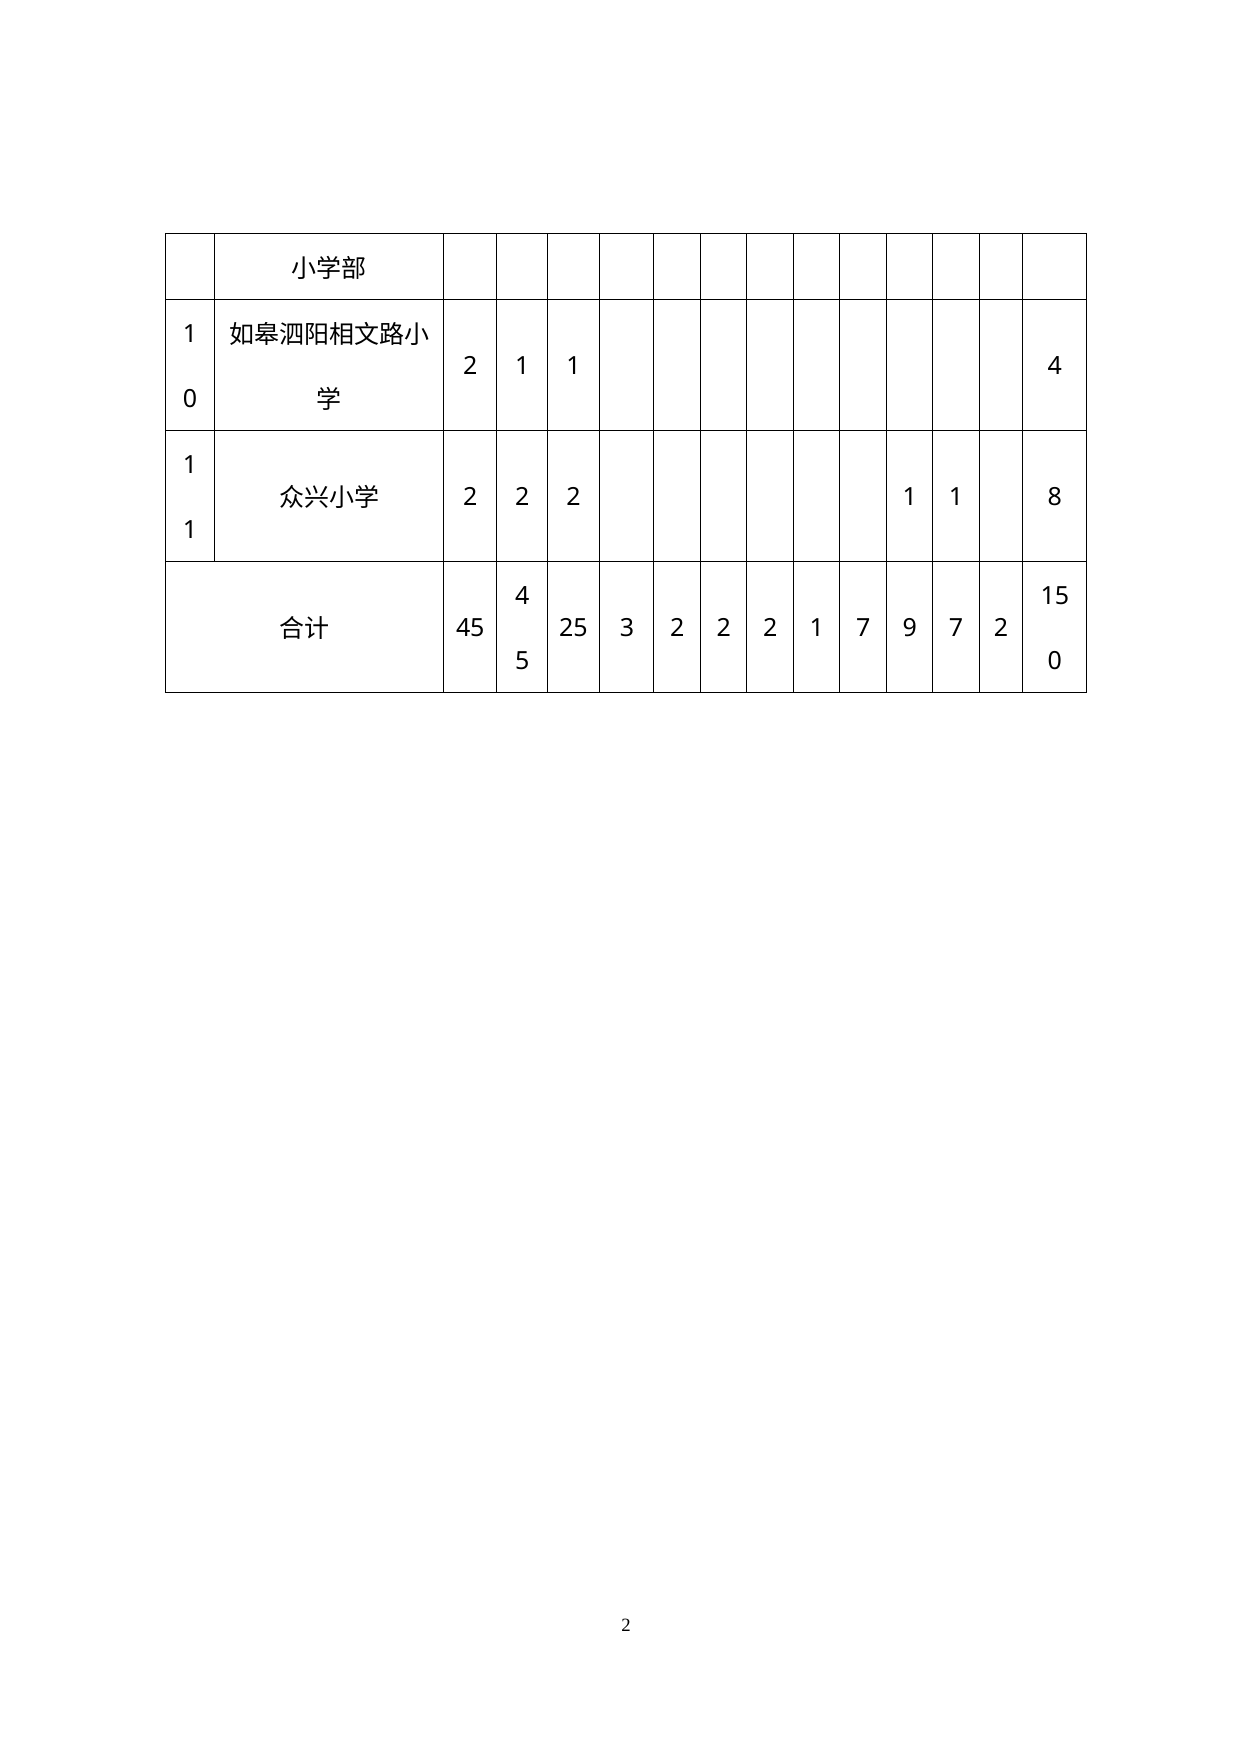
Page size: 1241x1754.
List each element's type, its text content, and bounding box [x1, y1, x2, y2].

table_cell [548, 234, 599, 299]
table_cell [747, 300, 793, 430]
table_cell [887, 300, 932, 430]
table_cell 众兴小学 [215, 431, 443, 561]
table_cell [794, 300, 839, 430]
table_cell 2 [548, 431, 599, 561]
table_cell 合计 [166, 562, 443, 692]
table_cell 2 [444, 300, 496, 430]
table_cell [600, 300, 653, 430]
table_cell 2 [497, 431, 547, 561]
table_cell 45 [497, 562, 547, 692]
table_cell [794, 431, 839, 561]
table_cell [701, 431, 746, 561]
table_cell [840, 431, 886, 561]
table_cell 1 [548, 300, 599, 430]
table_cell [747, 234, 793, 299]
table_cell [794, 234, 839, 299]
table_cell 1 [933, 431, 979, 561]
table_cell 11 [166, 431, 214, 561]
table_cell [933, 300, 979, 430]
table_cell 9 [887, 562, 932, 692]
table_cell [497, 234, 547, 299]
table_cell 25 [548, 562, 599, 692]
table_cell [600, 234, 653, 299]
table_cell 2 [654, 562, 700, 692]
table_cell [444, 234, 496, 299]
table_cell 45 [444, 562, 496, 692]
table_cell [654, 431, 700, 561]
table_cell 1 [887, 431, 932, 561]
table_cell 1 [1023, 234, 1086, 299]
table_cell [933, 234, 979, 299]
table_cell [840, 300, 886, 430]
table_cell 4 [1023, 300, 1086, 430]
table_cell [654, 234, 700, 299]
table_cell 8 [1023, 431, 1086, 561]
table_cell 2 [747, 562, 793, 692]
table_cell 9 [166, 234, 214, 299]
table_cell [980, 300, 1022, 430]
table_cell 1 [887, 234, 932, 299]
table_cell [701, 234, 746, 299]
table_cell 1 [794, 562, 839, 692]
table_cell [600, 431, 653, 561]
table_cell 2 [444, 431, 496, 561]
table_cell 10 [166, 300, 214, 430]
table_cell 1 [497, 300, 547, 430]
table_cell 如皋泗阳相文路小学 [215, 300, 443, 430]
table_cell 2 [701, 562, 746, 692]
table_cell 7 [933, 562, 979, 692]
table_cell 3 [600, 562, 653, 692]
table_cell [654, 300, 700, 430]
table_cell 150 [1023, 562, 1086, 692]
table_cell [747, 431, 793, 561]
table_cell [980, 431, 1022, 561]
table_cell [980, 234, 1022, 299]
table_cell 如皋泗阳实验学校 小学部 [215, 234, 443, 299]
table_cell [840, 234, 886, 299]
table_cell 2 [980, 562, 1022, 692]
table_cell 7 [840, 562, 886, 692]
table_cell [701, 300, 746, 430]
